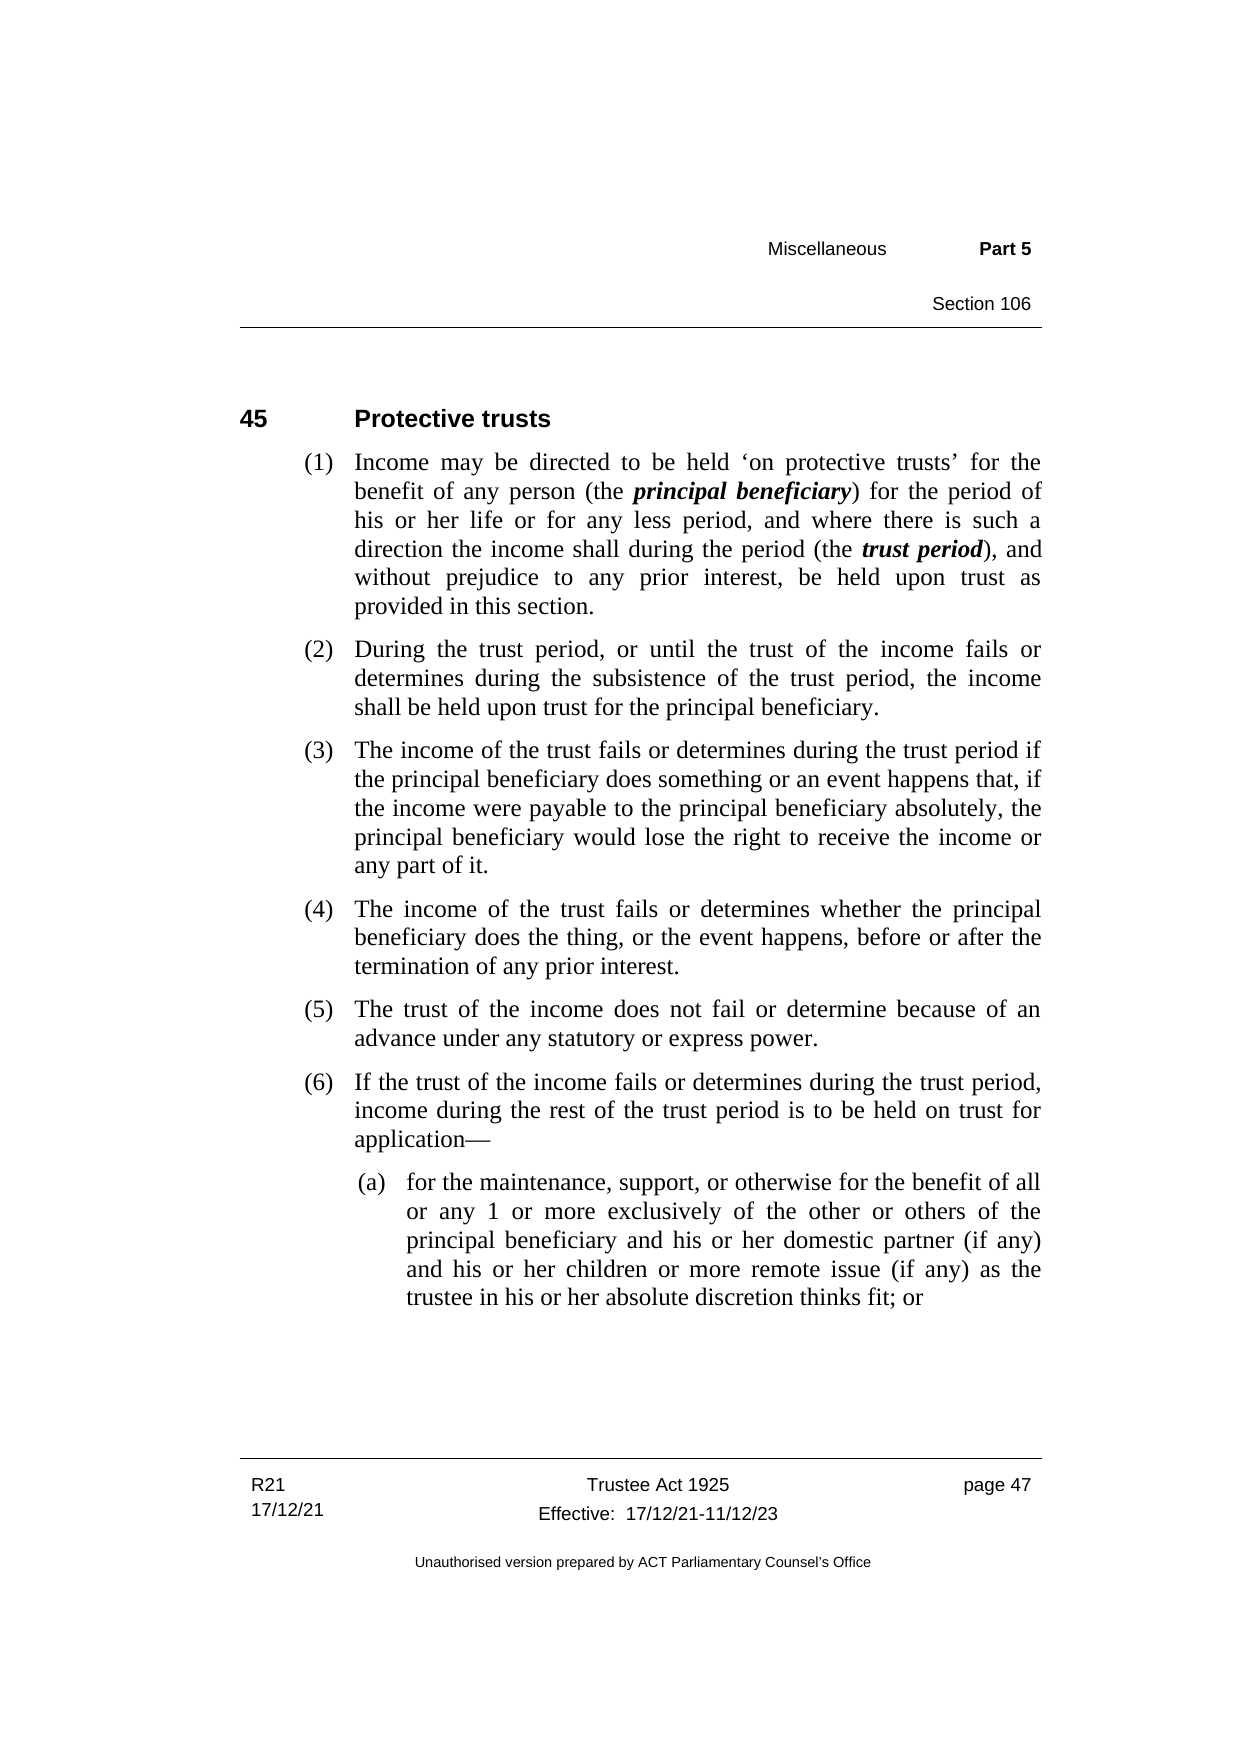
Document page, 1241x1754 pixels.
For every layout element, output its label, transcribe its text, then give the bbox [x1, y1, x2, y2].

text (2) During the trust period, or until the trust of the income fails or determines during the subsistence of the trust period, the income shall be held upon trust for the principal beneficiary. [239, 634, 1042, 721]
text (5) The trust of the income does not fail or determine because of an advance under any statutory or express power. [239, 994, 1042, 1052]
text 45 Protective trusts [239, 404, 1042, 433]
text (1) Income may be directed to be held ‘on protective trusts’ for the benefit of any person (the principal beneficiary) for the period of his or her life or for any less period, and where there is such a direction the income shall during the period (the trust period), and without prejudice to any prior interest, be held upon trust as provided in this section. [239, 447, 1042, 620]
text (4) The income of the trust fails or determines whether the principal beneficiary does the thing, or the event happens, before or after the termination of any prior interest. [239, 894, 1042, 980]
text (6) If the trust of the income fails or determines during the trust period, income during the rest of the trust period is to be held on trust for application— [239, 1067, 1042, 1153]
text (3) The income of the trust fails or determines during the trust period if the principal beneficiary does something or an event happens that, if the income were payable to the principal beneficiary absolutely, the principal beneficiary would lose the right to receive the income or any part of it. [239, 735, 1042, 879]
text (a) for the maintenance, support, or otherwise for the benefit of all or any 1 or more exclusively of the other or others of the principal beneficiary and his or her domestic partner (if any) and his or her children or more remote issue (if any) as the trustee in his or her absolute discretion thinks fit; or [239, 1167, 1042, 1311]
